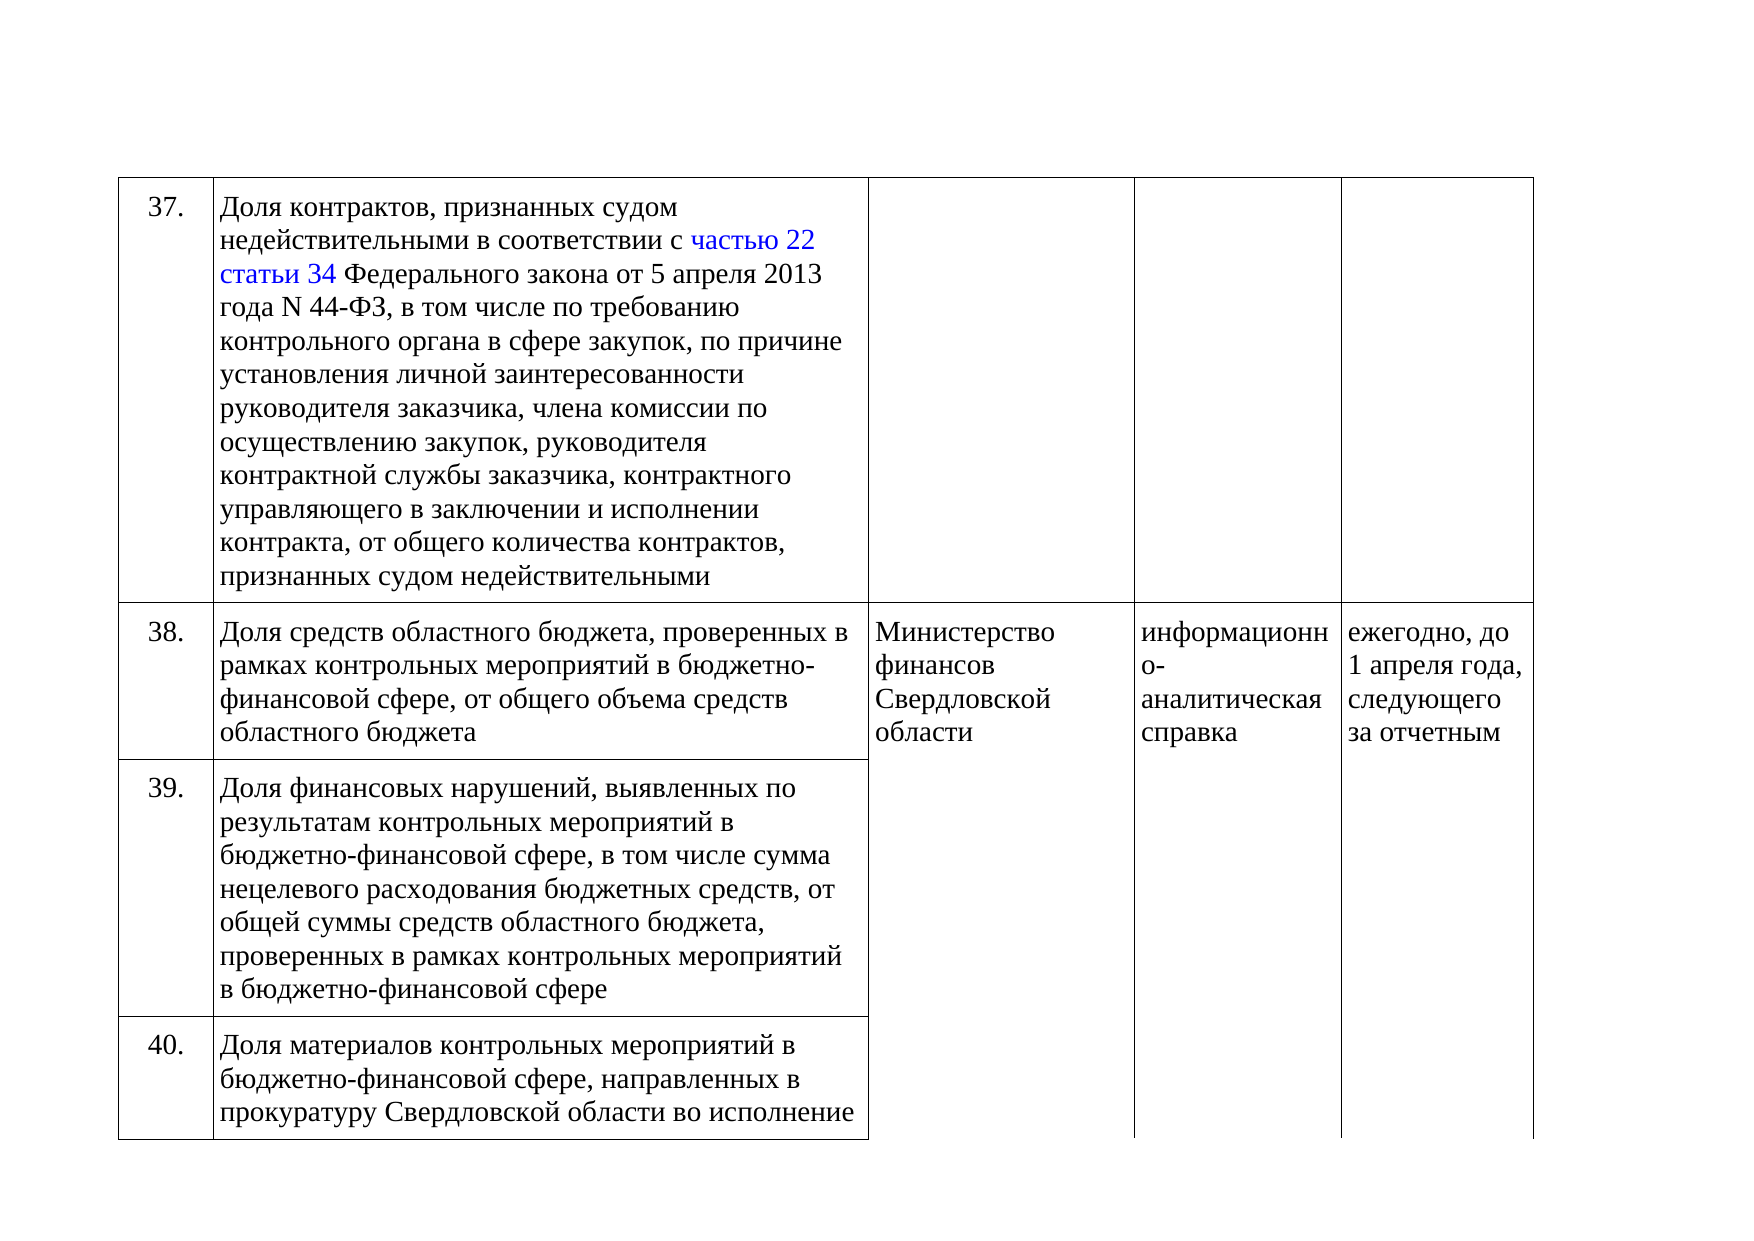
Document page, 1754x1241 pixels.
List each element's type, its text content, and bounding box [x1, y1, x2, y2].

table_cell Доля контрактов, признанных судом недействительными в соответствии с частью 22 статьи 34 Федерального закона от 5 апреля 2013 года N 44-ФЗ, в том числе по требованию контрольного органа в сфере закупок, по причине установления личной заинтересованности руководителя заказчика, члена комиссии по осуществлению закупок, руководителя контрактной службы заказчика, контрактного управляющего в заключении и исполнении контракта, от общего количества контрактов, признанных судом недействительными [214, 178, 868, 602]
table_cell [214, 1017, 868, 1138]
table_cell 37. [119, 178, 213, 602]
table_cell информационно-аналитическая справка [1135, 603, 1341, 1138]
table_cell 40. [119, 1017, 213, 1138]
table_cell 38. [119, 603, 213, 758]
table_cell Доля средств областного бюджета, проверенных в рамках контрольных мероприятий в бюджетно-финансовой сфере, от общего объема средств областного бюджета [214, 603, 868, 758]
table_cell Министерство финансов Свердловской области [869, 603, 1134, 1138]
table_cell 39. [119, 760, 213, 1016]
table_cell Доля финансовых нарушений, выявленных по результатам контрольных мероприятий в бюджетно-финансовой сфере, в том числе сумма нецелевого расходования бюджетных средств, от общей суммы средств областного бюджета, проверенных в рамках контрольных мероприятий в бюджетно-финансовой сфере [214, 760, 868, 1016]
table_cell ежегодно, до 1 апреля года, следующего за отчетным [1342, 603, 1533, 1138]
